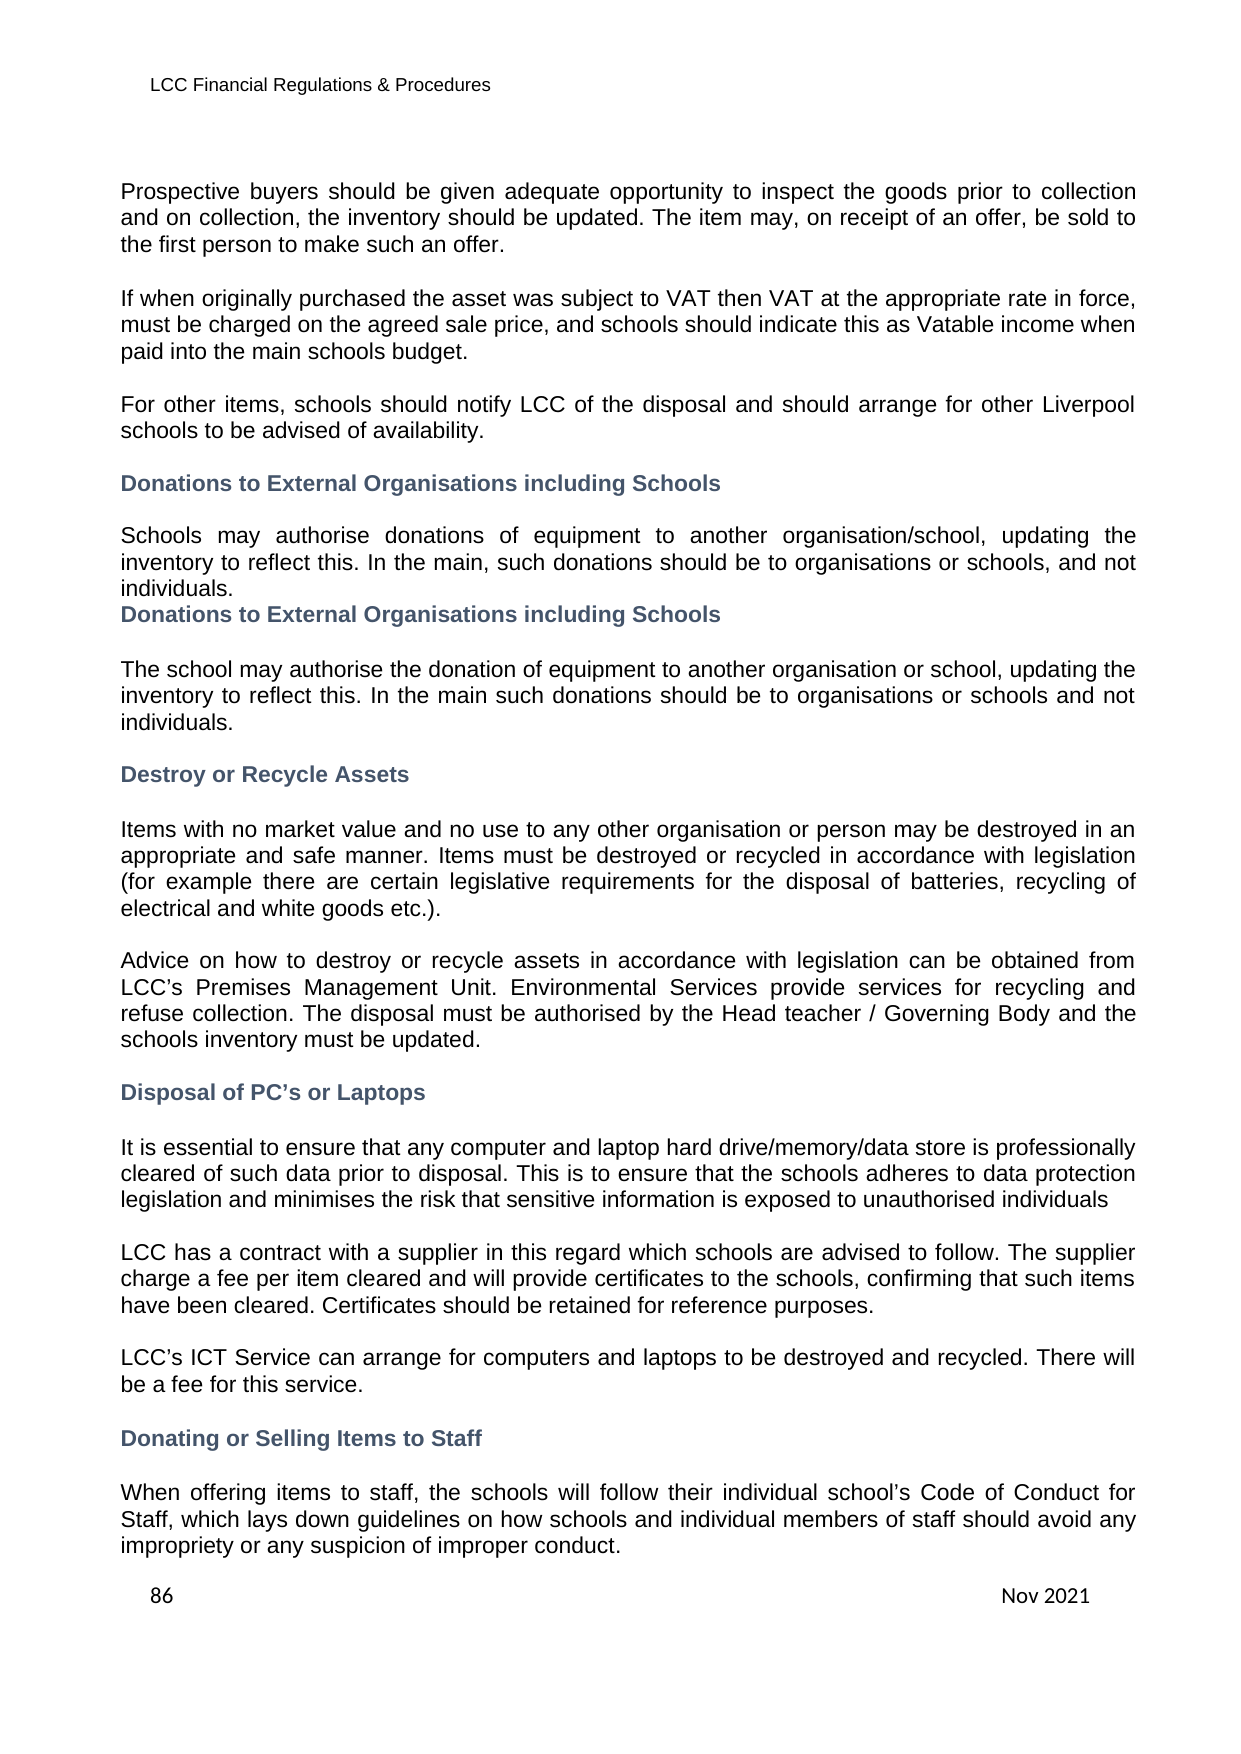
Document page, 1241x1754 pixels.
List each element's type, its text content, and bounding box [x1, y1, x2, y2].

text Advice on how to destroy or recycle assets in accordance with legislation can be obtained from LCC’s Premises Management Unit. Environmental Services provide services for recycling and refuse collection. The disposal must be authorised by the Head teacher / Governing Body and the schools inventory must be updated. [120, 947, 1137, 1053]
text Donations to External Organisations including Schools [120, 601, 1137, 628]
text Prospective buyers should be given adequate opportunity to inspect the goods prior to collection and on collection, the inventory should be updated. The item may, on receipt of an offer, be sold to the first person to make such an offer. [120, 178, 1137, 257]
text For other items, schools should notify LCC of the disposal and should arrange for other Liverpool schools to be advised of availability. [120, 391, 1137, 443]
text LCC has a contract with a supplier in this regard which schools are advised to follow. The supplier charge a fee per item cleared and will provide certificates to the schools, confirming that such items have been cleared. Certificates should be retained for reference purposes. [120, 1239, 1137, 1318]
text Schools may authorise donations of equipment to another organisation/school, updating the inventory to reflect this. In the main, such donations should be to organisations or schools, and not individuals. [120, 522, 1137, 601]
text Donating or Selling Items to Staff [120, 1425, 1137, 1451]
text The school may authorise the donation of equipment to another organisation or school, updating the inventory to reflect this. In the main such donations should be to organisations or schools and not individuals. [120, 656, 1137, 735]
text Donations to External Organisations including Schools [120, 469, 1137, 496]
text Disposal of PC’s or Laptops [120, 1079, 1137, 1105]
text When offering items to staff, the schools will follow their individual school’s Code of Conduct for Staff, which lays down guidelines on how schools and individual members of staff should avoid any impropriety or any suspicion of improper conduct. [120, 1479, 1137, 1558]
text Items with no market value and no use to any other organisation or person may be destroyed in an appropriate and safe manner. Items must be destroyed or recycled in accordance with legislation (for example there are certain legislative requirements for the disposal of batteries, recycling of electrical and white goods etc.). [120, 816, 1137, 921]
text If when originally purchased the asset was subject to VAT then VAT at the appropriate rate in force, must be charged on the agreed sale price, and schools should indicate this as Vatable income when paid into the main schools budget. [120, 285, 1137, 364]
text LCC’s ICT Service can arrange for computers and laptops to be destroyed and recycled. There will be a fee for this service. [120, 1344, 1137, 1397]
text Destroy or Recycle Assets [120, 761, 1137, 787]
text It is essential to ensure that any computer and laptop hard drive/memory/data store is professionally cleared of such data prior to disposal. This is to ensure that the schools adheres to data protection legislation and minimises the risk that sensitive information is exposed to unauthorised individuals [120, 1133, 1137, 1212]
